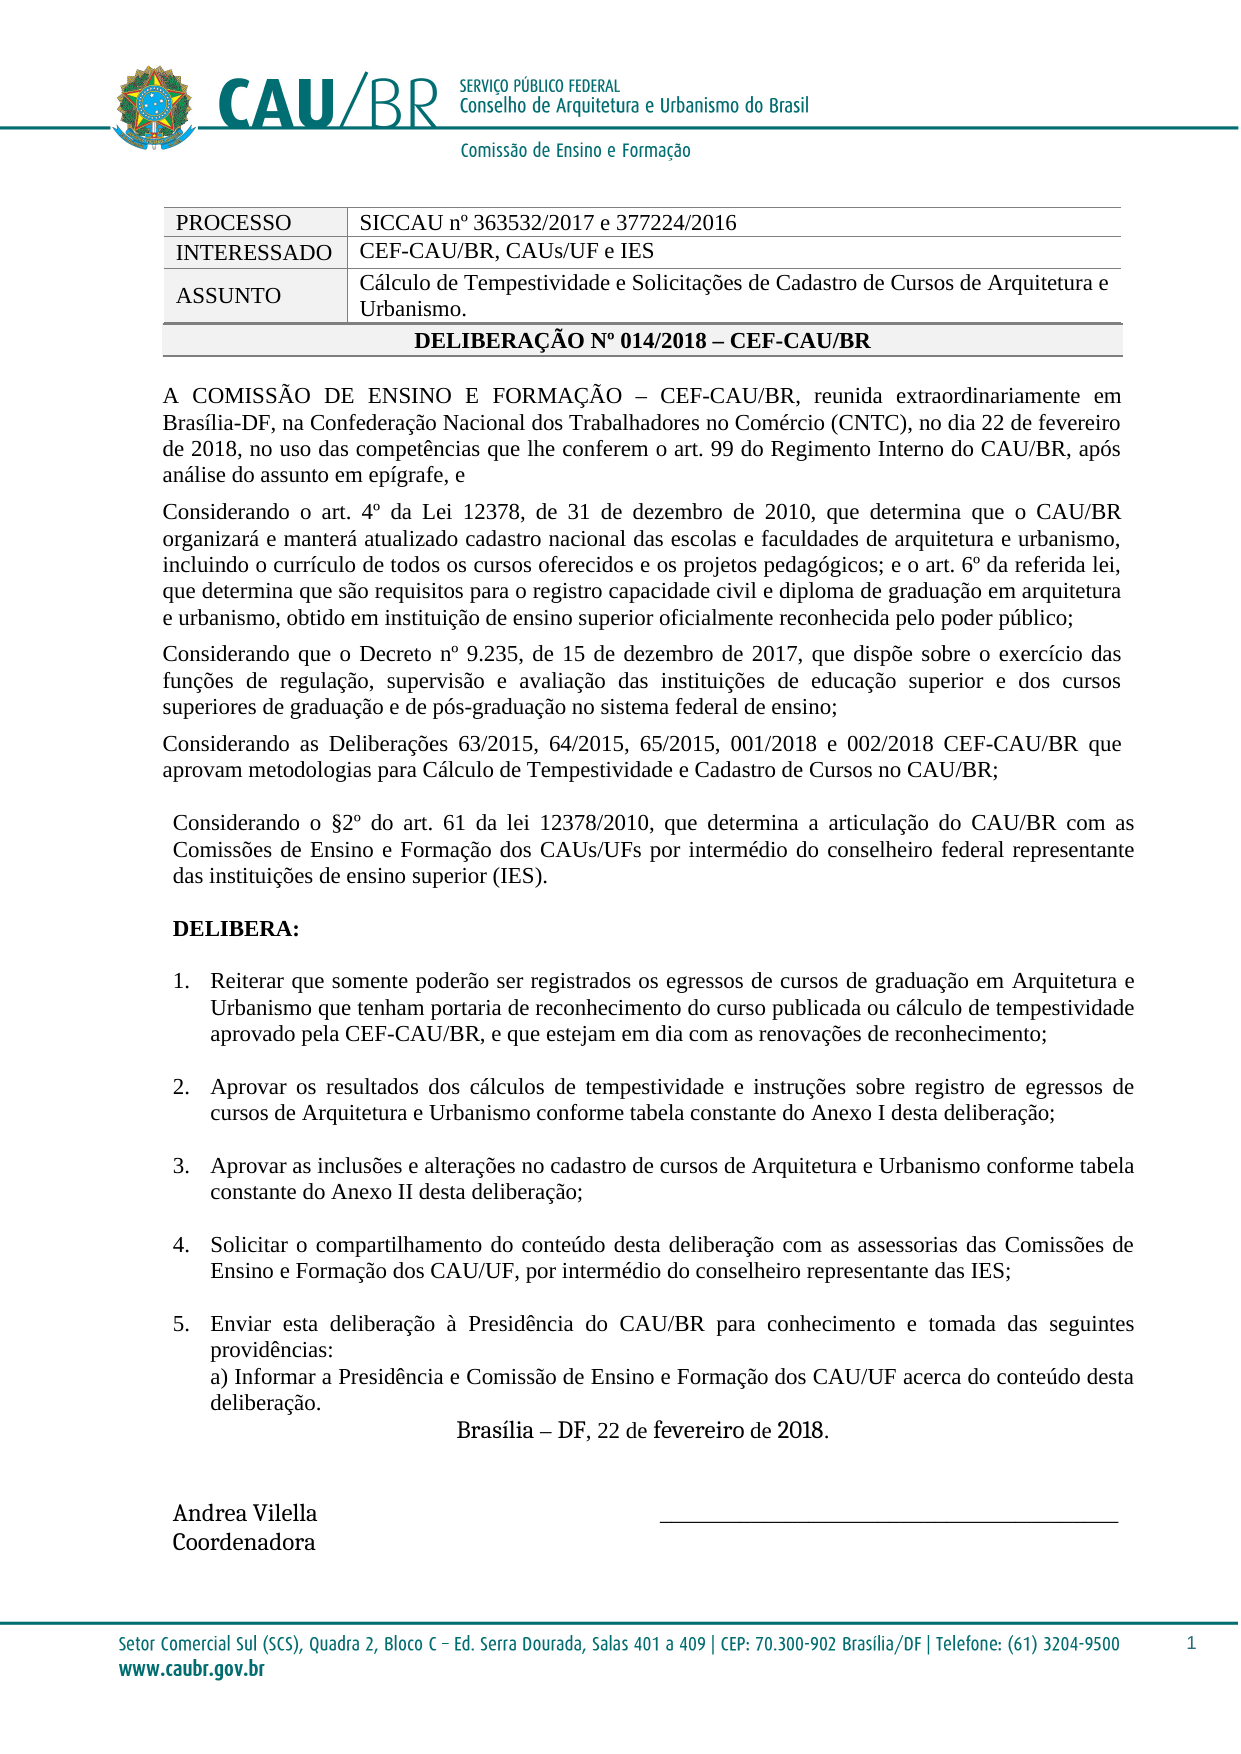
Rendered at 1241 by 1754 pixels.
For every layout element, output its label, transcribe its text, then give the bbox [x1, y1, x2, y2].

text Considerando as Deliberações 63/2015, 64/2015, 65/2015, 001/2018 e 002/2018 CEF-CAU/BR que aprovam metodologias para Cálculo de Tempestividade e Cadastro de Cursos no CAU/BR; [162, 730, 1123, 783]
text Considerando que o Decreto nº 9.235, de 15 de dezembro de 2017, que dispõe sobre o exercício das funções de regulação, supervisão e avaliação das instituições de educação superior e dos cursos superiores de graduação e de pós-graduação no sistema federal de ensino; [162, 640, 1123, 719]
picture [0, 0, 1239, 178]
text Considerando o art. 4º da Lei 12378, de 31 de dezembro de 2010, que determina que o CAU/BR organizará e manterá atualizado cadastro nacional das escolas e faculdades de arquitetura e urbanismo, incluindo o currículo de todos os cursos oferecidos e os projetos pedagógicos; e o art. 6º da referida lei, que determina que são requisitos para o registro capacidade civil e diploma de graduação em arquitetura e urbanismo, obtido em instituição de ensino superior oficialmente reconhecida pelo poder público; [162, 498, 1123, 630]
table_cell Cálculo de Tempestividade e Solicitações de Cadastro de Cursos de Arquitetura e Urbanismo. [348, 269, 1121, 322]
table_header ________________________________________ [649, 1499, 1135, 1582]
table_cell CEF-CAU/BR, CAUs/UF e IES [348, 237, 1121, 268]
text DELIBERAÇÃO Nº 014/2018 – CEF-CAU/BR [162, 324, 1123, 357]
table_cell ASSUNTO [164, 269, 347, 322]
text Brasília – DF, 22 de fevereiro de 2018. [162, 1417, 1123, 1445]
picture [0, 1579, 1238, 1754]
table_cell INTERESSADO [164, 237, 347, 268]
table_header Considerando o §2º do art. 61 da lei 12378/2010, que determina a articulação do CAU/BR com as Comissões de Ensino e Formação dos CAUs/UFs por intermédio do conselheiro federal representante das instituições de ensino superior (IES). DELIBERA: Reiterar que somente poderão ser registrados os egressos de cursos de graduação em Arquitetura e Urbanismo que tenham portaria de reconhecimento do curso publicada ou cálculo de tempestividade aprovado pela CEF-CAU/BR, e que estejam em dia com as renovações de reconhecimento; Aprovar os resultados dos cálculos de tempestividade e instruções sobre registro de egressos de cursos de Arquitetura e Urbanismo conforme tabela constante do Anexo I desta deliberação; Aprovar as inclusões e alterações no cadastro de cursos de Arquitetura e Urbanismo conforme tabela constante do Anexo II desta deliberação; Solicitar o compartilhamento do conteúdo desta deliberação com as assessorias das Comissões de Ensino e Formação dos CAU/UF, por intermédio do conselheiro representante das IES; Enviar esta deliberação à Presidência do CAU/BR para conhecimento e tomada das seguintes providências: a) Informar a Presidência e Comissão de Ensino e Formação dos CAU/UF acerca do conteúdo desta deliberação. [162, 810, 1147, 1416]
table_header PROCESSO [164, 208, 347, 236]
table_header Andrea Vilella Coordenadora [162, 1499, 648, 1582]
text A COMISSÃO DE ENSINO E FORMAÇÃO – CEF-CAU/BR, reunida extraordinariamente em Brasília-DF, na Confederação Nacional dos Trabalhadores no Comércio (CNTC), no dia 22 de fevereiro de 2018, no uso das competências que lhe conferem o art. 99 do Regimento Interno do CAU/BR, após análise do assunto em epígrafe, e [162, 382, 1123, 488]
table_header SICCAU nº 363532/2017 e 377224/2016 [348, 208, 1121, 236]
